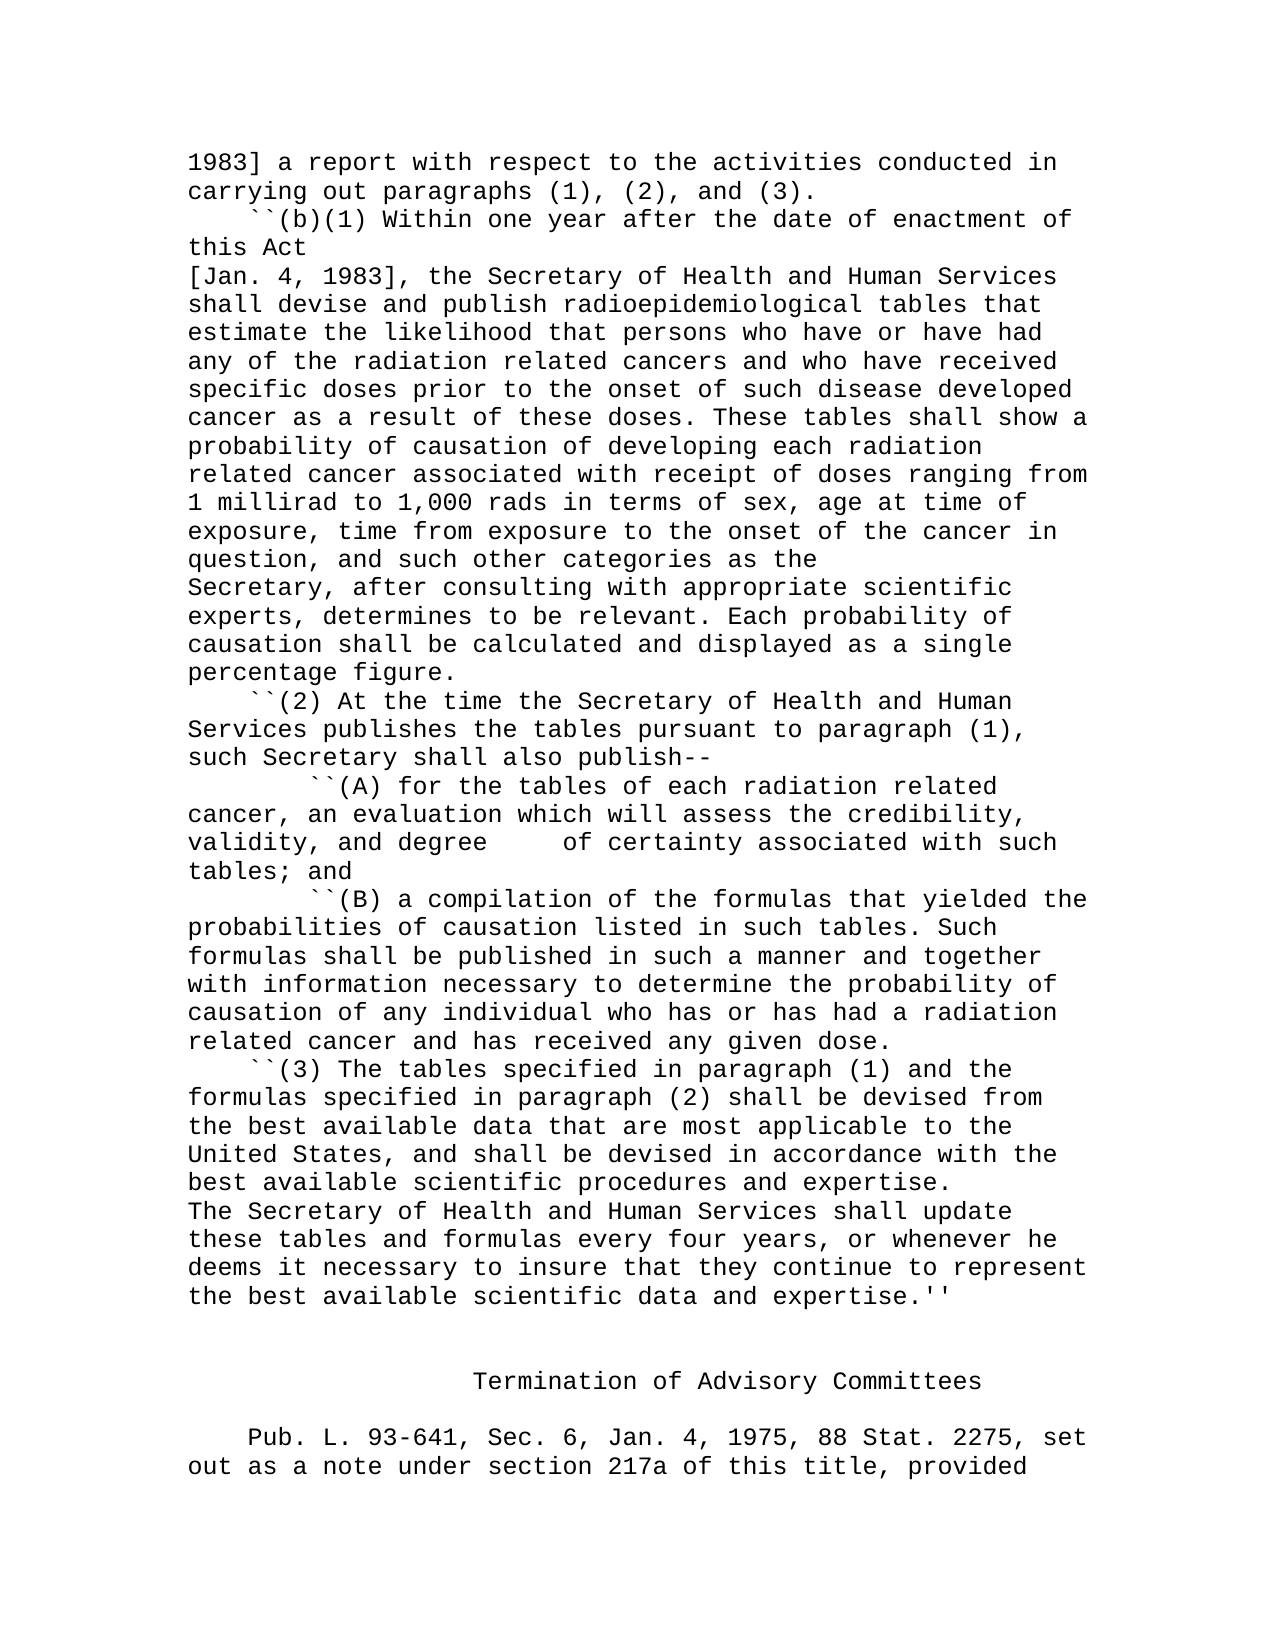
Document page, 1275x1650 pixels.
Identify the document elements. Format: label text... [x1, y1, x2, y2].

text ``(B) a compilation of the formulas that yielded the probabilities of causation listed in such tables. Such formulas shall be published in such a manner and together with information necessary to determine the probability of causation of any individual who has or has had a radiation related cancer and has received any given dose. [187, 887, 1087, 1057]
text [Jan. 4, 1983], the Secretary of Health and Human Services shall devise and publish radioepidemiological tables that estimate the likelihood that persons who have or have had any of the radiation related cancers and who have received specific doses prior to the onset of such disease developed cancer as a result of these doses. These tables shall show a probability of causation of developing each radiation related cancer associated with receipt of doses ranging from 1 millirad to 1,000 rads in terms of sex, age at time of exposure, time from exposure to the onset of the cancer in question, and such other categories as the [187, 263, 1087, 575]
text ``(2) At the time the Secretary of Health and Human Services publishes the tables pursuant to paragraph (1), such Secretary shall also publish-- [187, 688, 1087, 773]
text ``(b)(1) Within one year after the date of enactment of this Act [187, 207, 1087, 263]
text ``(A) for the tables of each radiation related cancer, an evaluation which will assess the credibility, validity, and degree of certainty associated with such tables; and [187, 773, 1087, 887]
text ``(3) The tables specified in paragraph (1) and the formulas specified in paragraph (2) shall be devised from the best available data that are most applicable to the United States, and shall be devised in accordance with the best available scientific procedures and expertise. [187, 1057, 1087, 1198]
text Termination of Advisory Committees [187, 1368, 1087, 1397]
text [187, 150, 1087, 207]
text The Secretary of Health and Human Services shall update these tables and formulas every four years, or whenever he deems it necessary to insure that they continue to represent the best available scientific data and expertise.'' [187, 1198, 1087, 1312]
text Secretary, after consulting with appropriate scientific experts, determines to be relevant. Each probability of causation shall be calculated and displayed as a single percentage figure. [187, 575, 1087, 688]
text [187, 1425, 1087, 1482]
